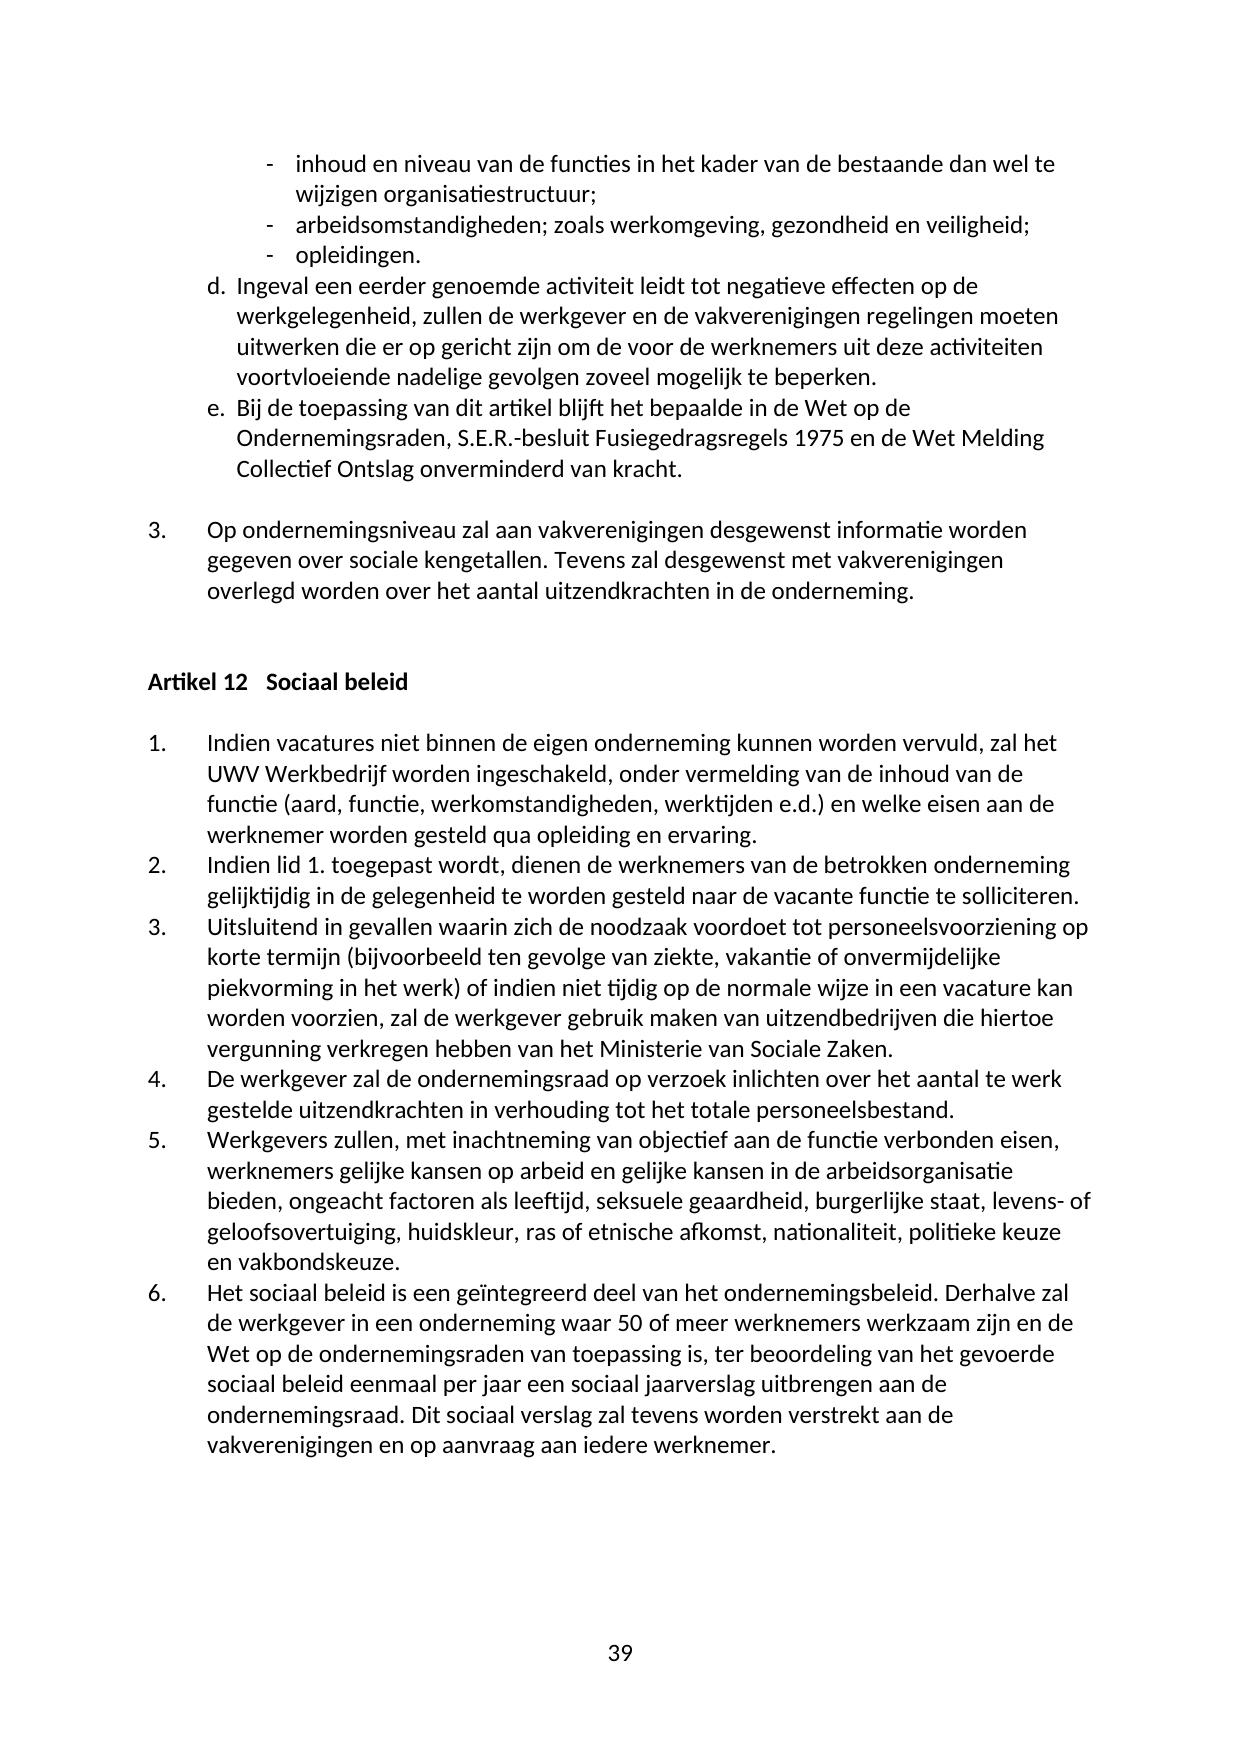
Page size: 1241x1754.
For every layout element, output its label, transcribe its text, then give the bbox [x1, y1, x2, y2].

text - arbeidsomstandigheden; zoals werkomgeving, gezondheid en veiligheid; [236, 209, 1092, 239]
text 3. Uitsluitend in gevallen waarin zich de noodzaak voordoet tot personeelsvoorziening op korte termijn (bijvoorbeeld ten gevolge van ziekte, vakantie of onvermijdelijke piekvorming in het werk) of indien niet tijdig op de normale wijze in een vacature kan worden voorzien, zal de werkgever gebruik maken van uitzendbedrijven die hiertoe vergunning verkregen hebben van het Ministerie van Sociale Zaken. [148, 911, 1092, 1063]
text 5. Werkgevers zullen, met inachtneming van objectief aan de functie verbonden eisen, werknemers gelijke kansen op arbeid en gelijke kansen in de arbeidsorganisatie bieden, ongeacht factoren als leeftijd, seksuele geaardheid, burgerlijke staat, levens- of geloofsovertuiging, huidskleur, ras of etnische afkomst, nationaliteit, politieke keuze en vakbondskeuze. [148, 1124, 1092, 1277]
text 6. Het sociaal beleid is een geïntegreerd deel van het ondernemingsbeleid. Derhalve zal de werkgever in een onderneming waar 50 of meer werknemers werkzaam zijn en de Wet op de ondernemingsraden van toepassing is, ter beoordeling van het gevoerde sociaal beleid eenmaal per jaar een sociaal jaarverslag uitbrengen aan de ondernemingsraad. Dit sociaal verslag zal tevens worden verstrekt aan de vakverenigingen en op aanvraag aan iedere werknemer. [148, 1277, 1092, 1460]
text 2. Indien lid 1. toegepast wordt, dienen de werknemers van de betrokken onderneming gelijktijdig in de gelegenheid te worden gesteld naar de vacante functie te solliciteren. [148, 850, 1092, 911]
text - opleidingen. [236, 239, 1092, 270]
text 4. De werkgever zal de ondernemingsraad op verzoek inlichten over het aantal te werk gestelde uitzendkrachten in verhouding tot het totale personeelsbestand. [148, 1063, 1092, 1124]
text Artikel 12 Sociaal beleid [148, 667, 1092, 697]
text d. Ingeval een eerder genoemde activiteit leidt tot negatieve effecten op de werkgelegenheid, zullen de werkgever en de vakverenigingen regelingen moeten uitwerken die er op gericht zijn om de voor de werknemers uit deze activiteiten voortvloeiende nadelige gevolgen zoveel mogelijk te beperken. [148, 270, 1092, 392]
text 3. Op ondernemingsniveau zal aan vakverenigingen desgewenst informatie worden gegeven over sociale kengetallen. Tevens zal desgewenst met vakverenigingen overlegd worden over het aantal uitzendkrachten in de onderneming. [148, 514, 1092, 606]
text - inhoud en niveau van de functies in het kader van de bestaande dan wel te wijzigen organisatiestructuur; [236, 148, 1092, 209]
text e. Bij de toepassing van dit artikel blijft het bepaalde in de Wet op de Ondernemingsraden, S.E.R.-besluit Fusiegedragsregels 1975 en de Wet Melding Collectief Ontslag onverminderd van kracht. [148, 392, 1092, 483]
text 1. Indien vacatures niet binnen de eigen onderneming kunnen worden vervuld, zal het UWV Werkbedrijf worden ingeschakeld, onder vermelding van de inhoud van de functie (aard, functie, werkomstandigheden, werktijden e.d.) en welke eisen aan de werknemer worden gesteld qua opleiding en ervaring. [148, 728, 1092, 850]
